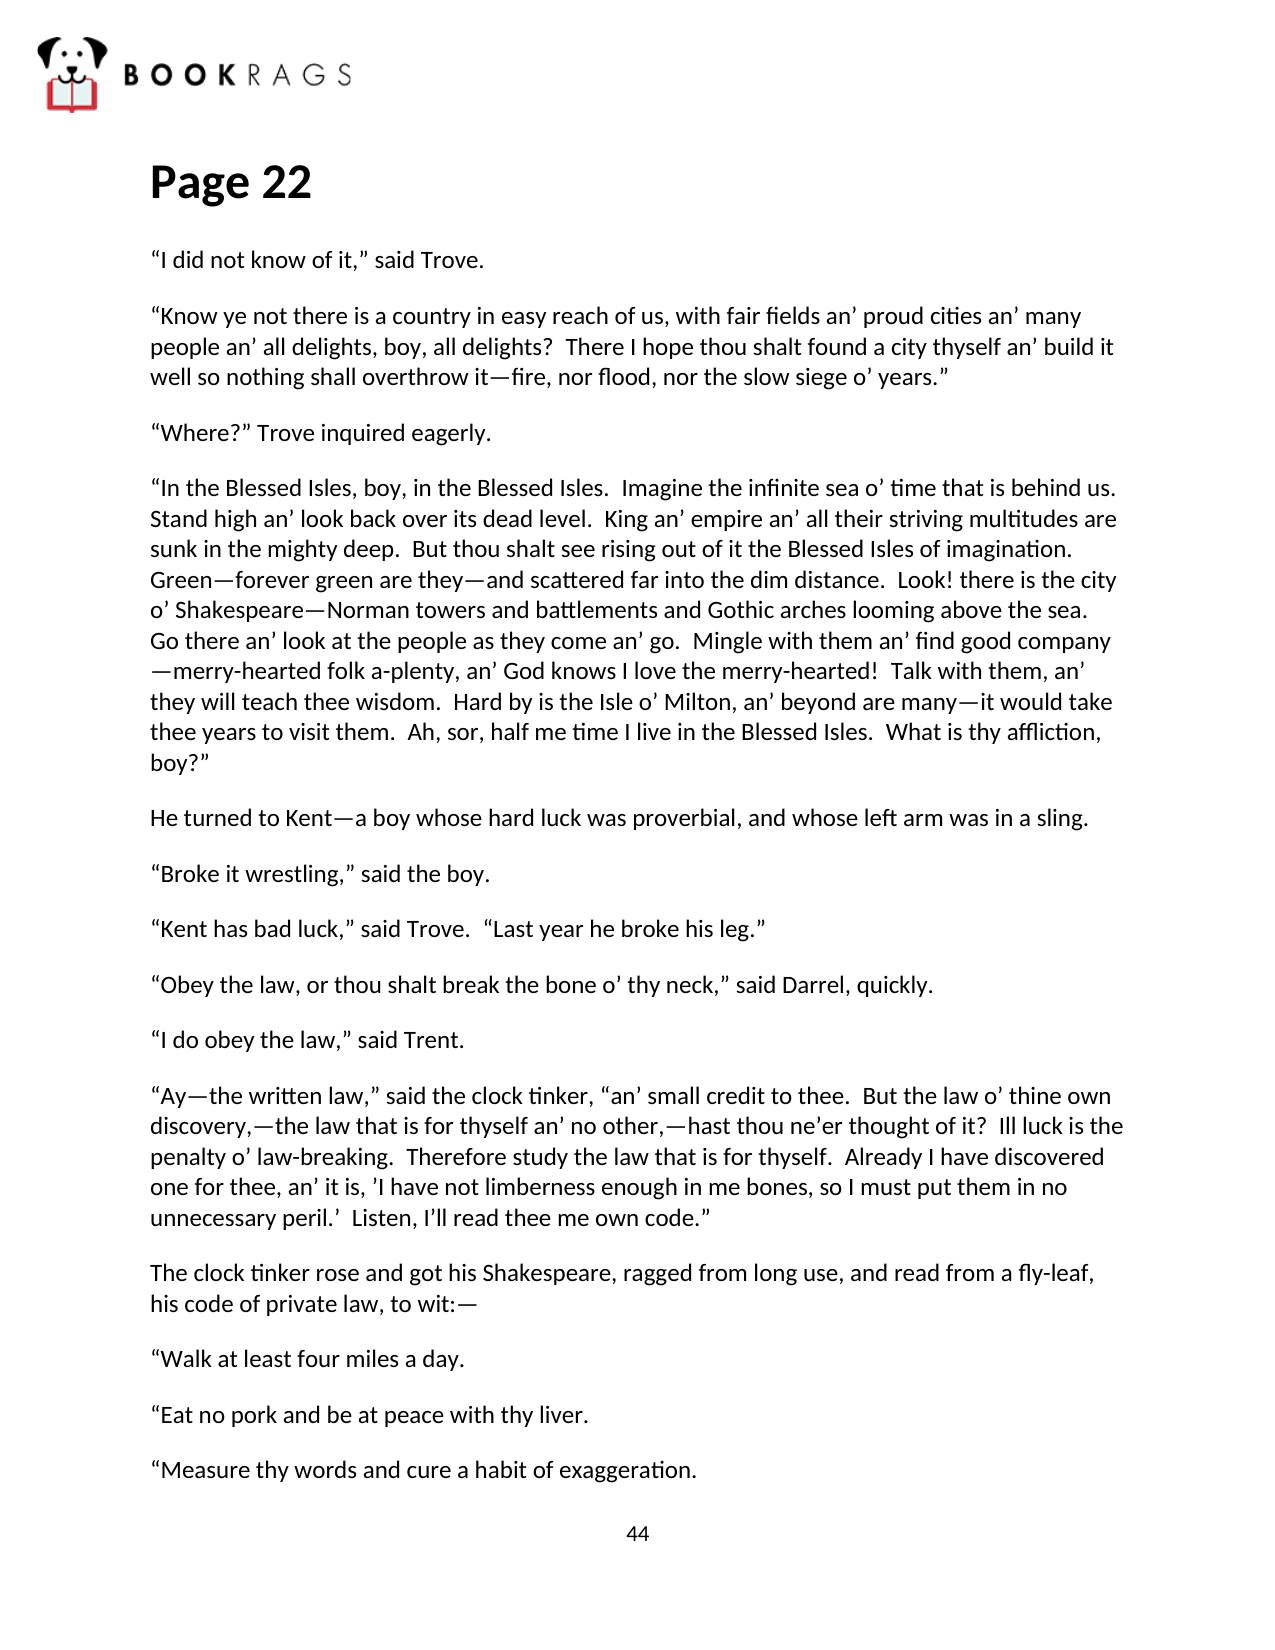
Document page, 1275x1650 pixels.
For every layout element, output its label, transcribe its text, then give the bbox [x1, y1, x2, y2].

picture [37, 37, 351, 113]
text “Walk at least four miles a day. [150, 1344, 1125, 1374]
text “Broke it wrestling,” said the boy. [150, 858, 1125, 888]
text Page 22 [150, 150, 1125, 211]
text “In the Blessed Isles, boy, in the Blessed Isles. Imagine the infinite sea o’ time that is behind us. Stand high an’ look back over its dead level. King an’ empire an’ all their striving multitudes are sunk in the mighty deep. But thou shalt see rising out of it the Blessed Isles of imagination. Green—­forever green are they—­and scattered far into the dim distance. Look! there is the city o’ Shakespeare—­Norman towers and battlements and Gothic arches looming above the sea. Go there an’ look at the people as they come an’ go. Mingle with them an’ find good company—­merry-hearted folk a-plenty, an’ God knows I love the merry-hearted! Talk with them, an’ they will teach thee wisdom. Hard by is the Isle o’ Milton, an’ beyond are many—­it would take thee years to visit them. Ah, sor, half me time I live in the Blessed Isles. What is thy affliction, boy?” [150, 472, 1125, 777]
text “I did not know of it,” said Trove. [150, 244, 1125, 275]
text “Know ye not there is a country in easy reach of us, with fair fields an’ proud cities an’ many people an’ all delights, boy, all delights? There I hope thou shalt found a city thyself an’ build it well so nothing shall overthrow it—­fire, nor flood, nor the slow siege o’ years.” [150, 300, 1125, 392]
text “Ay—­the written law,” said the clock tinker, “an’ small credit to thee. But the law o’ thine own discovery,—­the law that is for thyself an’ no other,—­hast thou ne’er thought of it? Ill luck is the penalty o’ law-breaking. Therefore study the law that is for thyself. Already I have discovered one for thee, an’ it is, ’I have not limberness enough in me bones, so I must put them in no unnecessary peril.’ Listen, I’ll read thee me own code.” [150, 1080, 1125, 1233]
text “Eat no pork and be at peace with thy liver. [150, 1399, 1125, 1430]
text “I do obey the law,” said Trent. [150, 1024, 1125, 1055]
text “Kent has bad luck,” said Trove. “Last year he broke his leg.” [150, 913, 1125, 944]
text “Where?” Trove inquired eagerly. [150, 417, 1125, 447]
text “Obey the law, or thou shalt break the bone o’ thy neck,” said Darrel, quickly. [150, 969, 1125, 999]
text “Measure thy words and cure a habit of exaggeration. [150, 1455, 1125, 1485]
text The clock tinker rose and got his Shakespeare, ragged from long use, and read from a fly-leaf, his code of private law, to wit:—­ [150, 1258, 1125, 1319]
text He turned to Kent—­a boy whose hard luck was proverbial, and whose left arm was in a sling. [150, 802, 1125, 833]
